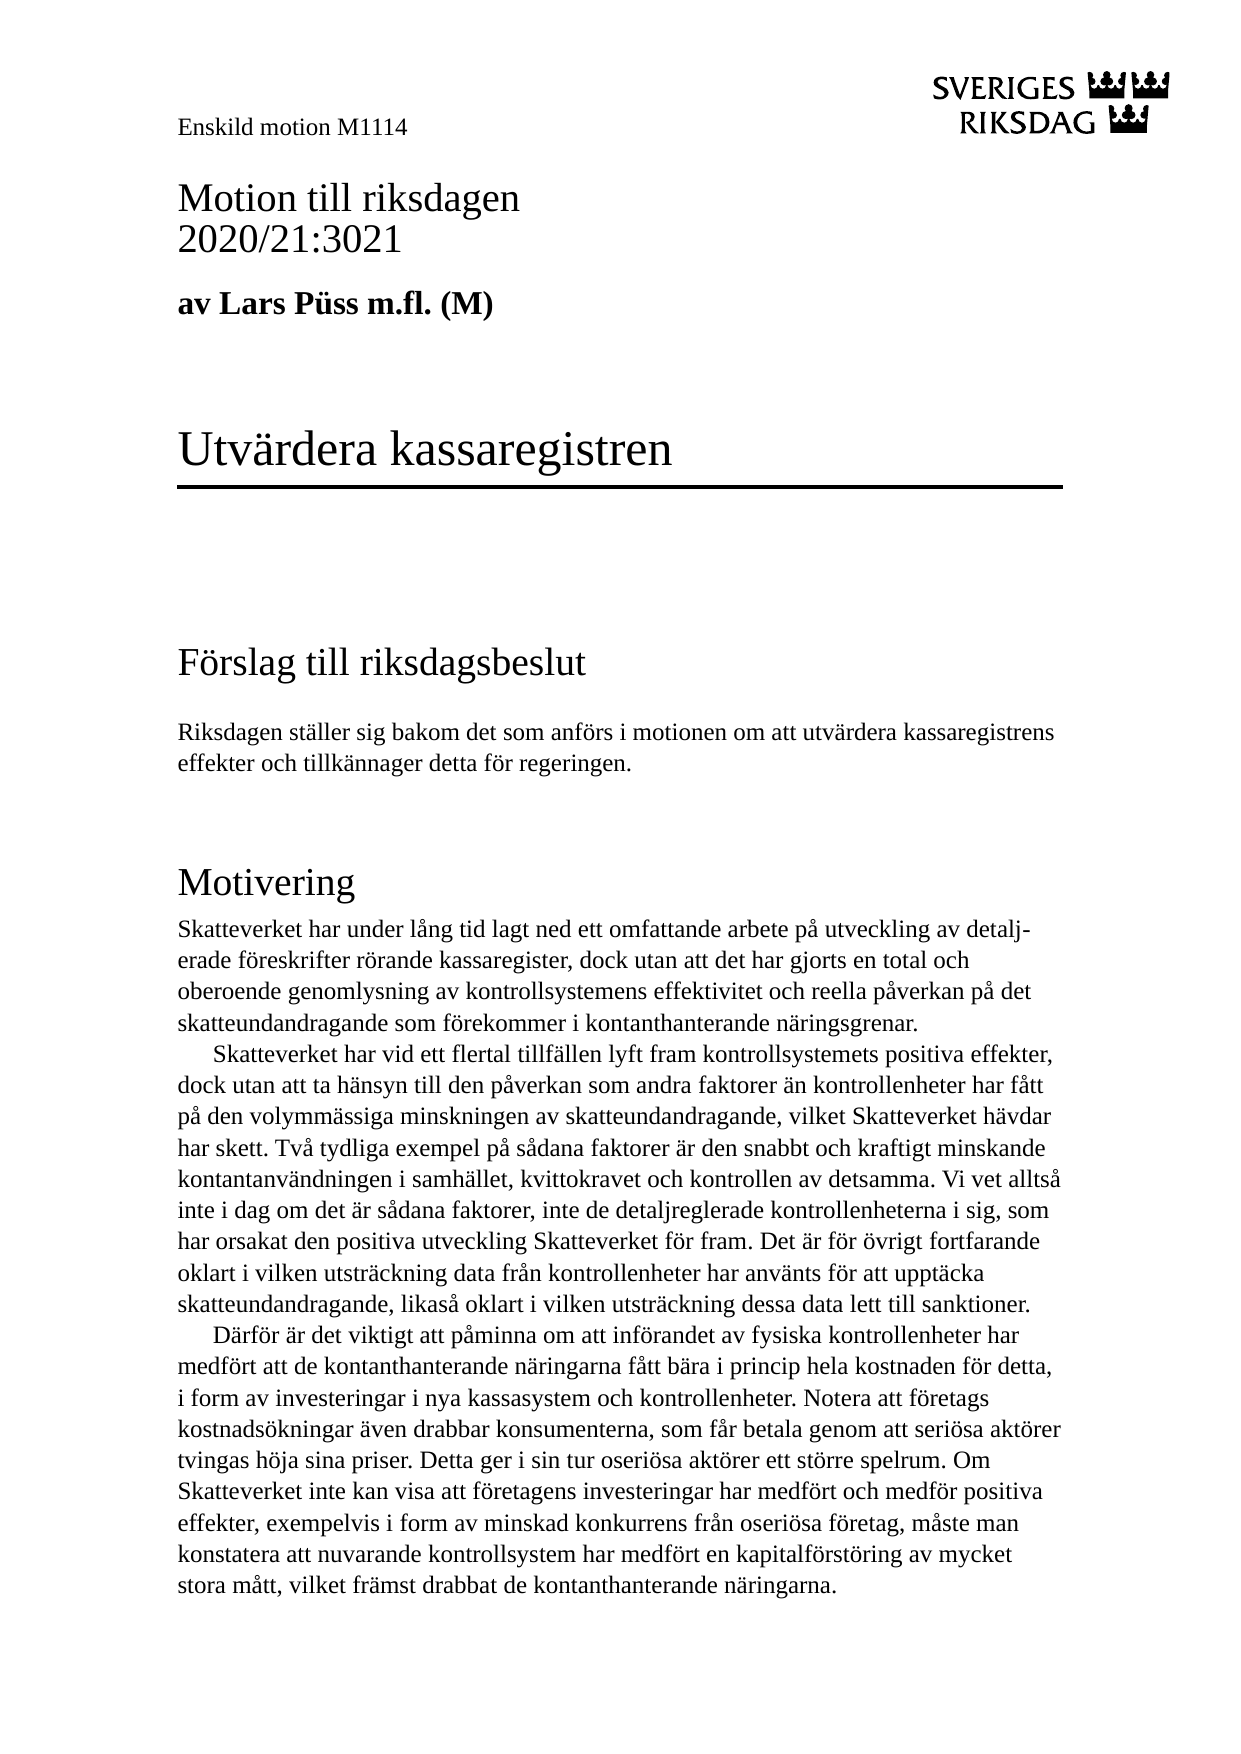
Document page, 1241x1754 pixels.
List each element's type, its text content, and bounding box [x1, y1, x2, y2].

text Därför är det viktigt att påminna om att införandet av fysiska kontrollenheter har medfört att de kontanthanterande näringarna fått bära i princip hela kostnaden för detta, i form av investeringar i nya kassasystem och kontrollenheter. Notera att företags kostnadsökningar även drabbar konsumenterna, som får betala genom att seriösa aktörer tvingas höja sina priser. Detta ger i sin tur oseriösa aktörer ett större spelrum. Om Skatteverket inte kan visa att företagens investeringar har medfört och medför positiva effekter, exempelvis i form av minskad konkurrens från oseriösa företag, måste man konstatera att nuvarande kontrollsystem har medfört en kapitalförstöring av mycket stora mått, vilket främst drabbat de kontanthanterande näringarna. [177, 1318, 1063, 1599]
text Skatteverket har vid ett flertal tillfällen lyft fram kontrollsystemets positiva effekter, dock utan att ta hänsyn till den påverkan som andra faktorer än kontrollenheter har fått på den volymmässiga minskningen av skatteundandragande, vilket Skatteverket hävdar har skett. Två tydliga exempel på sådana faktorer är den snabbt och kraftigt minskande kontantanvändningen i samhället, kvittokravet och kontrollen av detsamma. Vi vet alltså inte i dag om det är sådana faktorer, inte de detaljreglerade kontrollenheterna i sig, som har orsakat den positiva utveckling Skatteverket för fram. Det är för övrigt fortfarande oklart i vilken utsträckning data från kontrollenheter har använts för att upptäcka skatteundandragande, likaså oklart i vilken utsträckning dessa data lett till sanktioner. [177, 1036, 1063, 1318]
text Skatteverket har under lång tid lagt ned ett omfattande arbete på utveckling av detaljerade föreskrifter rörande kassaregister, dock utan att det har gjorts en total och oberoende genomlysning av kontrollsystemens effektivitet och reella påverkan på det skatteundandragande som förekommer i kontanthanterande näringsgrenar. [177, 911, 1063, 1036]
